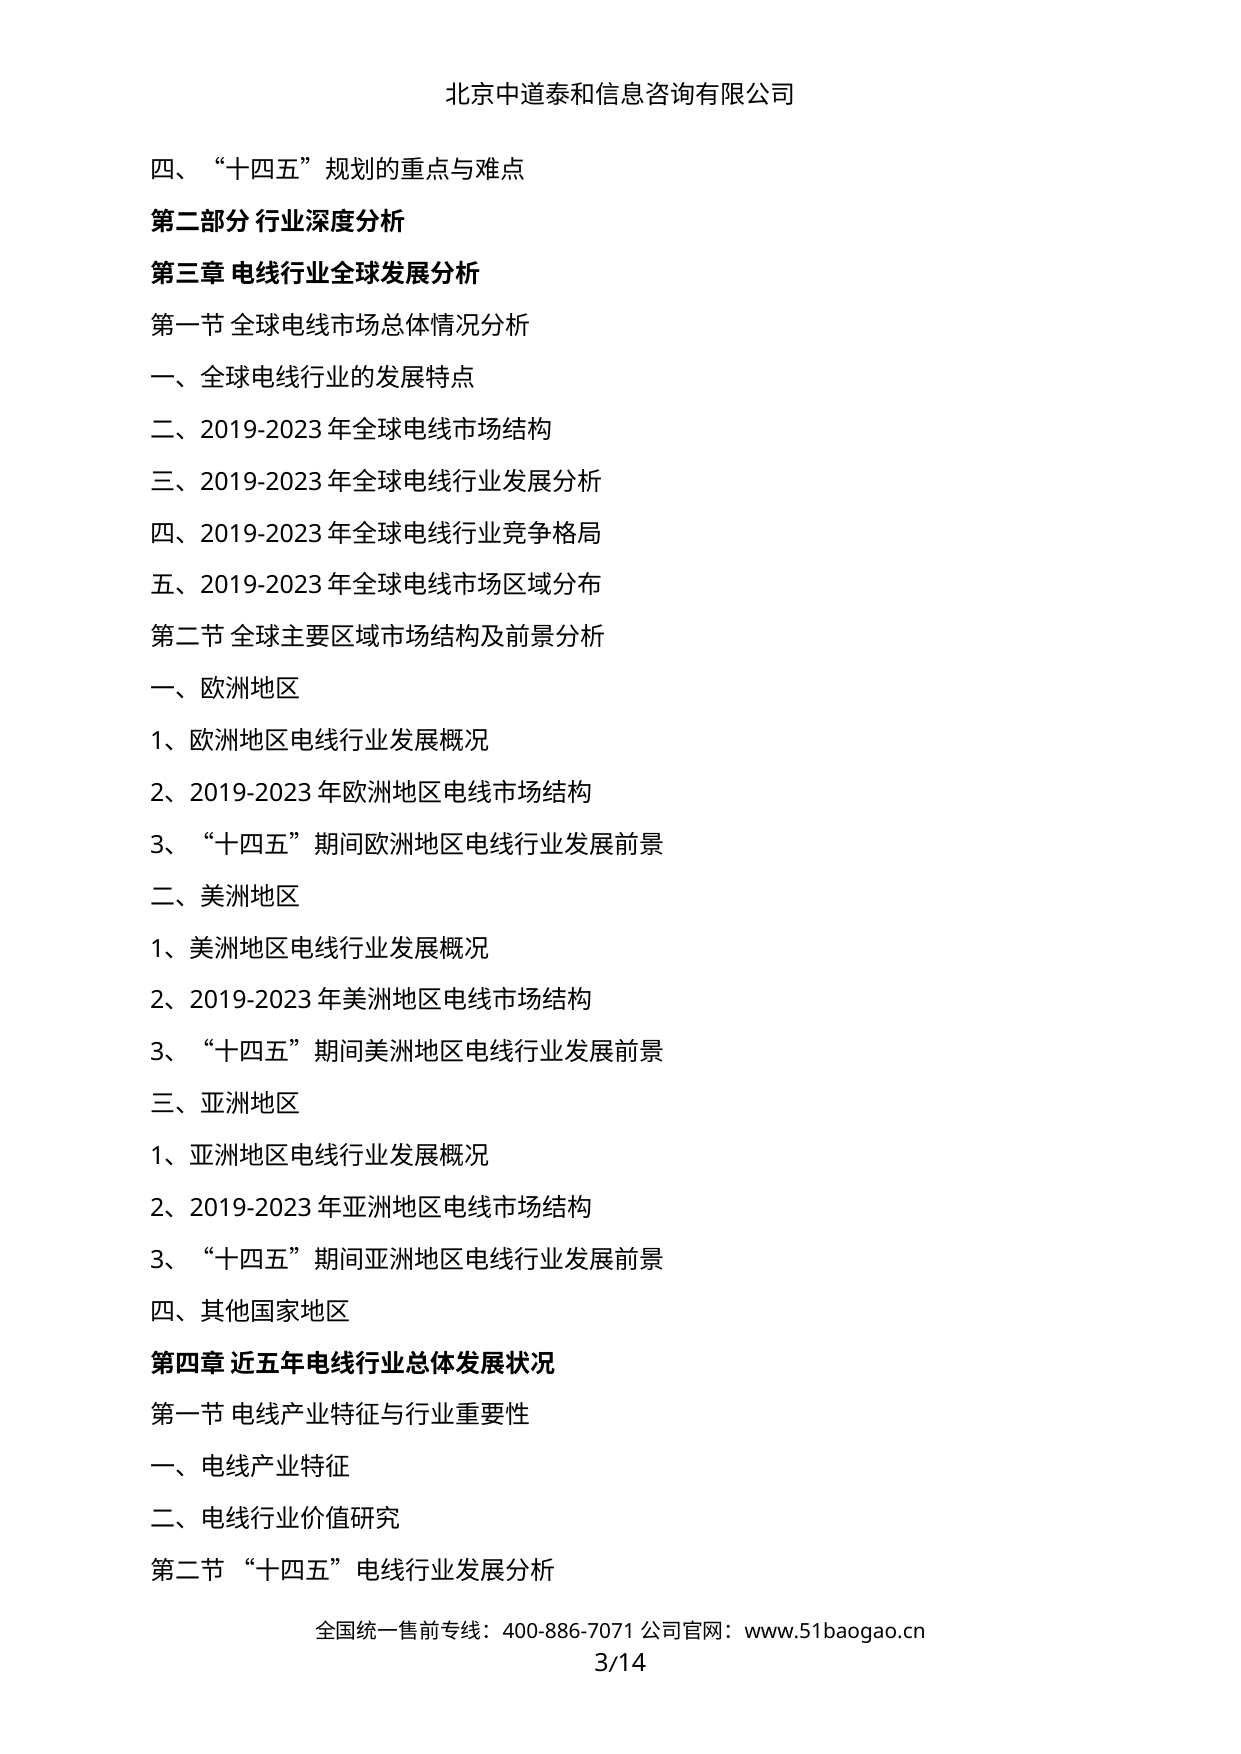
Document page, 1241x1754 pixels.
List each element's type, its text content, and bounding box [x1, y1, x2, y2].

text 1、美洲地区电线行业发展概况 [150, 928, 1090, 964]
text 2、2019-2023年欧洲地区电线市场结构 [150, 772, 1090, 809]
text 一、欧洲地区 [150, 669, 1090, 705]
text 第二节 全球主要区域市场结构及前景分析 [150, 617, 1090, 653]
text 二、2019-2023年全球电线市场结构 [150, 409, 1090, 446]
text 1、欧洲地区电线行业发展概况 [150, 721, 1090, 757]
text 四、其他国家地区 [150, 1291, 1090, 1327]
text 第二节 “十四五”电线行业发展分析 [150, 1551, 1090, 1587]
text 第一节 电线产业特征与行业重要性 [150, 1395, 1090, 1431]
text 2、2019-2023年美洲地区电线市场结构 [150, 980, 1090, 1016]
text 四、2019-2023年全球电线行业竞争格局 [150, 513, 1090, 549]
text 二、电线行业价值研究 [150, 1499, 1090, 1535]
text 第四章 近五年电线行业总体发展状况 [150, 1343, 1090, 1379]
text 第一节 全球电线市场总体情况分析 [150, 306, 1090, 342]
text 第二部分 行业深度分析 [150, 202, 1090, 238]
text 3、“十四五”期间欧洲地区电线行业发展前景 [150, 824, 1090, 861]
text 3、“十四五”期间亚洲地区电线行业发展前景 [150, 1239, 1090, 1276]
text 一、全球电线行业的发展特点 [150, 357, 1090, 394]
text 二、美洲地区 [150, 876, 1090, 912]
text 五、2019-2023年全球电线市场区域分布 [150, 565, 1090, 601]
text 一、电线产业特征 [150, 1447, 1090, 1483]
text 2、2019-2023年亚洲地区电线市场结构 [150, 1187, 1090, 1224]
text 第三章 电线行业全球发展分析 [150, 254, 1090, 290]
text 三、亚洲地区 [150, 1084, 1090, 1120]
text 三、2019-2023年全球电线行业发展分析 [150, 461, 1090, 497]
text 3、“十四五”期间美洲地区电线行业发展前景 [150, 1032, 1090, 1068]
text 四、“十四五”规划的重点与难点 [150, 150, 1090, 186]
text 1、亚洲地区电线行业发展概况 [150, 1136, 1090, 1172]
